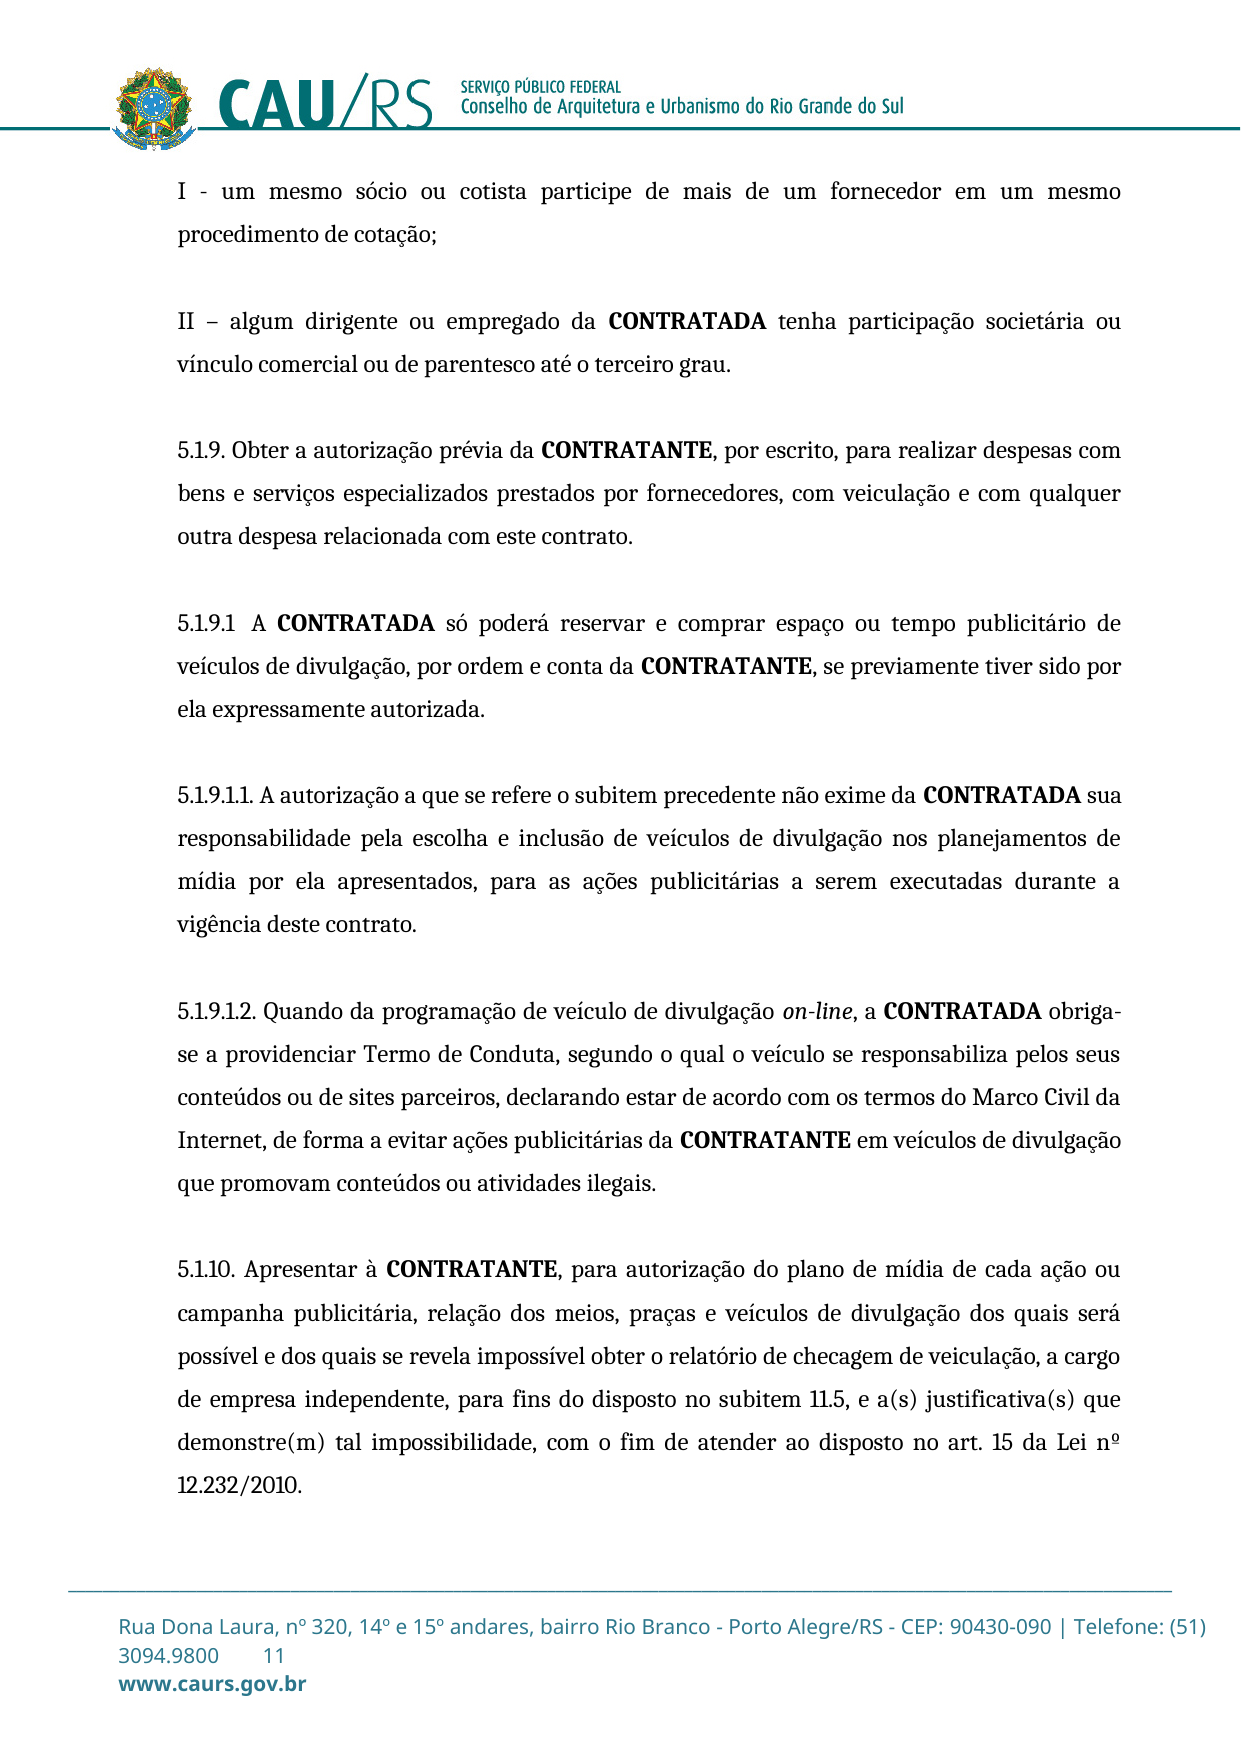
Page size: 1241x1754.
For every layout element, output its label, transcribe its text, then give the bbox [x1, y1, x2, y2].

text 5.1.9.1.1. A autorização a que se refere o subitem precedente não exime da CONTRATADA sua responsabilidade pela escolha e inclusão de veículos de divulgação nos planejamentos de mídia por ela apresentados, para as ações publicitárias a serem executadas durante a vigência deste contrato. [177, 781, 1122, 939]
text 5.1.9. Obter a autorização prévia da CONTRATANTE, por escrito, para realizar despesas com bens e serviços especializados prestados por fornecedores, com veiculação e com qualquer outra despesa relacionada com este contrato. [177, 436, 1122, 551]
text 5.1.10. Apresentar à CONTRATANTE, para autorização do plano de mídia de cada ação ou campanha publicitária, relação dos meios, praças e veículos de divulgação dos quais será possível e dos quais se revela impossível obter o relatório de checagem de veiculação, a cargo de empresa independente, para fins do disposto no subitem 11.5, e a(s) justificativa(s) que demonstre(m) tal impossibilidade, com o fim de atender ao disposto no art. 15 da Lei nº 12.232/2010. [177, 1255, 1122, 1500]
text II – algum dirigente ou empregado da CONTRATADA tenha participação societária ou vínculo comercial ou de parentesco até o terceiro grau. [177, 307, 1122, 378]
text 5.1.9.1 A CONTRATADA só poderá reservar e comprar espaço ou tempo publicitário de veículos de divulgação, por ordem e conta da CONTRATANTE, se previamente tiver sido por ela expressamente autorizada. [177, 608, 1122, 723]
picture [0, 1, 1241, 161]
text 5.1.9.1.2. Quando da programação de veículo de divulgação on-line, a CONTRATADA obriga-se a providenciar Termo de Conduta, segundo o qual o veículo se responsabiliza pelos seus conteúdos ou de sites parceiros, declarando estar de acordo com os termos do Marco Civil da Internet, de forma a evitar ações publicitárias da CONTRATANTE em veículos de divulgação que promovam conteúdos ou atividades ilegais. [177, 997, 1122, 1198]
text I - um mesmo sócio ou cotista participe de mais de um fornecedor em um mesmo procedimento de cotação; [177, 177, 1122, 249]
